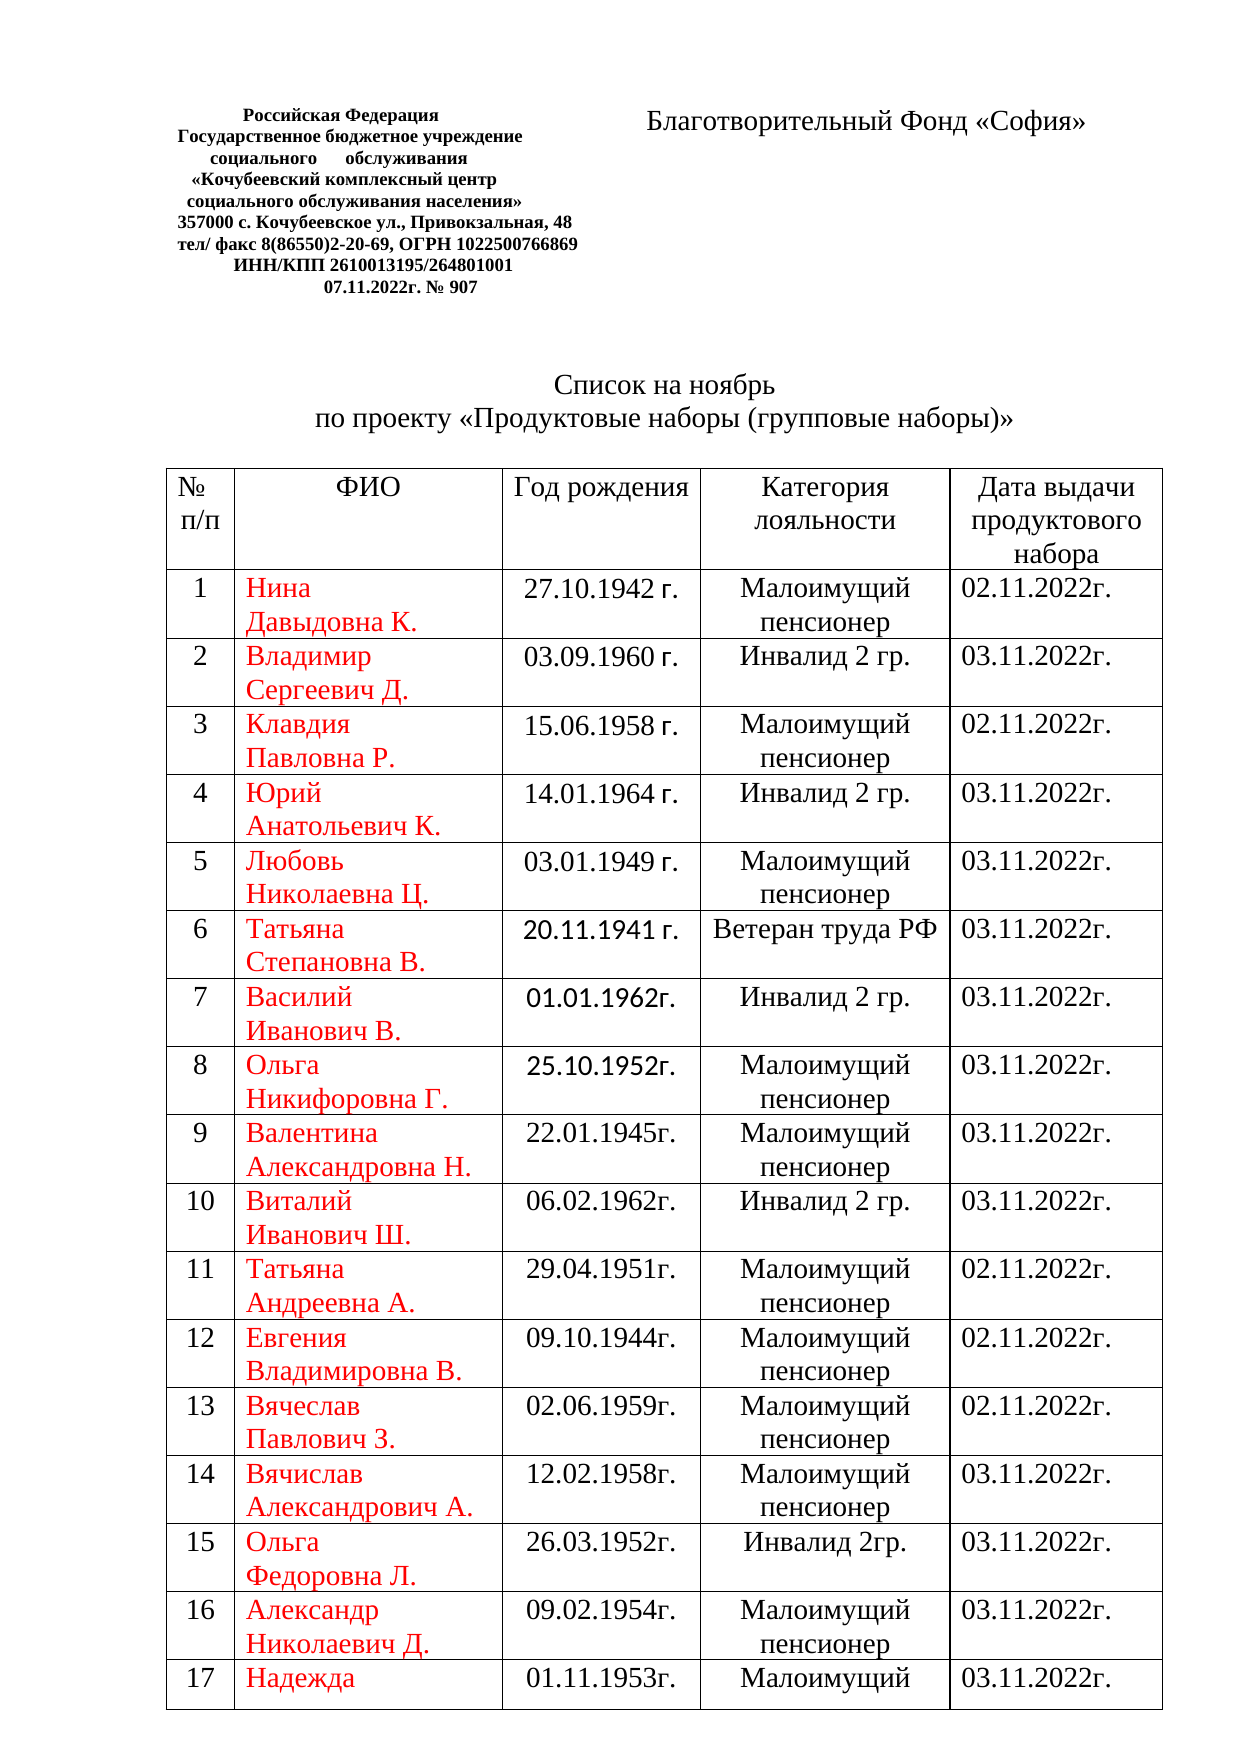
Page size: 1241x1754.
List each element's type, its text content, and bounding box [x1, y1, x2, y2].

table_header Дата выдачи продуктового набора [951, 469, 1162, 569]
table_cell Малоимущий пенсионер [701, 707, 949, 774]
table_cell Малоимущий пенсионер [701, 1252, 949, 1319]
table_cell Малоимущий пенсионер [701, 1047, 949, 1114]
table_cell Василий Иванович В. [235, 979, 502, 1046]
table_cell Нина Давыдовна К. [235, 570, 502, 637]
table_cell 2 [167, 639, 234, 706]
table_cell 6 [167, 911, 234, 978]
table_cell 09.02.1954г. [503, 1592, 700, 1659]
table_cell 03.11.2022г. [951, 1047, 1162, 1114]
table_cell 3 [167, 707, 234, 774]
table_cell 06.02.1962г. [503, 1184, 700, 1251]
table_cell Татьяна Степановна В. [235, 911, 502, 978]
table_cell 02.11.2022г. [951, 570, 1162, 637]
table_cell 09.10.1944г. [503, 1320, 700, 1387]
table_cell 7 [167, 979, 234, 1046]
table_cell 10 [167, 1184, 234, 1251]
table_cell 03.11.2022г. [951, 911, 1162, 978]
table_cell 29.04.1951г. [503, 1252, 700, 1319]
table_cell 25.10.1952г. [503, 1047, 700, 1114]
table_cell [701, 1592, 949, 1659]
table_cell Инвалид 2 гр. [701, 1184, 949, 1251]
table_cell Евгения Владимировна В. [235, 1320, 502, 1387]
table_cell Клавдия Павловна Р. [235, 707, 502, 774]
table_cell 11 [167, 1252, 234, 1319]
table_cell 01.11.1953г. [503, 1660, 700, 1708]
table_cell 15.06.1958 г. [503, 707, 700, 774]
table_header Год рождения [503, 469, 700, 569]
table_cell 02.11.2022г. [951, 1388, 1162, 1455]
table_cell 1 [167, 570, 234, 637]
table_cell 02.06.1959г. [503, 1388, 700, 1455]
table_cell 8 [167, 1047, 234, 1114]
table_cell 12 [167, 1320, 234, 1387]
table_cell 03.11.2022г. [951, 1456, 1162, 1523]
table_header Благотворительный Фонд «София» [635, 104, 1152, 300]
text по проекту «Продуктовые наборы (групповые наборы)» [177, 401, 1152, 434]
table_cell Малоимущий пенсионер [701, 570, 949, 637]
table_cell 12.02.1958г. [503, 1456, 700, 1523]
table_cell 17 [167, 1660, 234, 1708]
table_cell Вячеслав Павлович З. [235, 1388, 502, 1455]
table_cell 14 [167, 1456, 234, 1523]
table_cell 22.01.1945г. [503, 1115, 700, 1182]
table_cell 03.11.2022г. [951, 1184, 1162, 1251]
table_cell 03.01.1949 г. [503, 843, 700, 910]
table_header Категория лояльности [701, 469, 949, 569]
table_cell 02.11.2022г. [951, 1320, 1162, 1387]
table_cell 03.11.2022г. [951, 1524, 1162, 1591]
table_cell 13 [167, 1388, 234, 1455]
table_cell Виталий Иванович Ш. [235, 1184, 502, 1251]
table_cell Инвалид 2гр. [701, 1524, 949, 1591]
table_cell Вячислав Александрович А. [235, 1456, 502, 1523]
table_cell 01.01.1962г. [503, 979, 700, 1046]
table_cell Инвалид 2 гр. [701, 979, 949, 1046]
table_cell 9 [167, 1115, 234, 1182]
table_cell 03.11.2022г. [951, 639, 1162, 706]
table_cell 03.09.1960 г. [503, 639, 700, 706]
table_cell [235, 1660, 502, 1708]
table_header ФИО [235, 469, 502, 569]
table_cell Любовь Николаевна Ц. [235, 843, 502, 910]
table_header Российская Федерация Государственное бюджетное учреждение социального обслуживания «Кочубеевский комплексный центр социального обслуживания населения» 357000 с. Кочубеевское ул., Привокзальная, 48 тел/ факс 8(86550)2-20-69, ОГРН 1022500766869 ИНН/КПП 2610013195/264801001 07.11.2022г. № 907 [166, 104, 635, 300]
table_cell 03.11.2022г. [951, 1115, 1162, 1182]
table_cell Инвалид 2 гр. [701, 639, 949, 706]
table_cell 03.11.2022г. [951, 979, 1162, 1046]
table_cell 4 [167, 775, 234, 842]
table_cell 02.11.2022г. [951, 707, 1162, 774]
table_cell Татьяна Андреевна А. [235, 1252, 502, 1319]
table_cell 03.11.2022г. [951, 1592, 1162, 1659]
table_cell Ольга Никифоровна Г. [235, 1047, 502, 1114]
table_cell Ольга Федоровна Л. [235, 1524, 502, 1591]
table_cell Владимир Сергеевич Д. [235, 639, 502, 706]
table_cell Александр Николаевич Д. [235, 1592, 502, 1659]
table_cell 03.11.2022г. [951, 775, 1162, 842]
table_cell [701, 1660, 949, 1708]
table_cell 16 [167, 1592, 234, 1659]
table_cell Малоимущий пенсионер [701, 1388, 949, 1455]
table_cell Инвалид 2 гр. [701, 775, 949, 842]
table_cell Малоимущий пенсионер [701, 1320, 949, 1387]
table_cell 27.10.1942 г. [503, 570, 700, 637]
table_header № п/п [167, 469, 234, 569]
table_cell 26.03.1952г. [503, 1524, 700, 1591]
table_cell Малоимущий пенсионер [701, 843, 949, 910]
table_cell 02.11.2022г. [951, 1252, 1162, 1319]
table_cell 14.01.1964 г. [503, 775, 700, 842]
table_cell 03.11.2022г. [951, 843, 1162, 910]
table_cell Валентина Александровна Н. [235, 1115, 502, 1182]
table_cell Юрий Анатольевич К. [235, 775, 502, 842]
table_cell 03.11.2022г. [951, 1660, 1162, 1708]
table_cell 5 [167, 843, 234, 910]
table_cell Малоимущий пенсионер [701, 1115, 949, 1182]
table_cell Малоимущий пенсионер [701, 1456, 949, 1523]
text Список на ноябрь [177, 367, 1152, 401]
table_cell Ветеран труда РФ [701, 911, 949, 978]
table_cell 15 [167, 1524, 234, 1591]
table_cell 20.11.1941 г. [503, 911, 700, 978]
